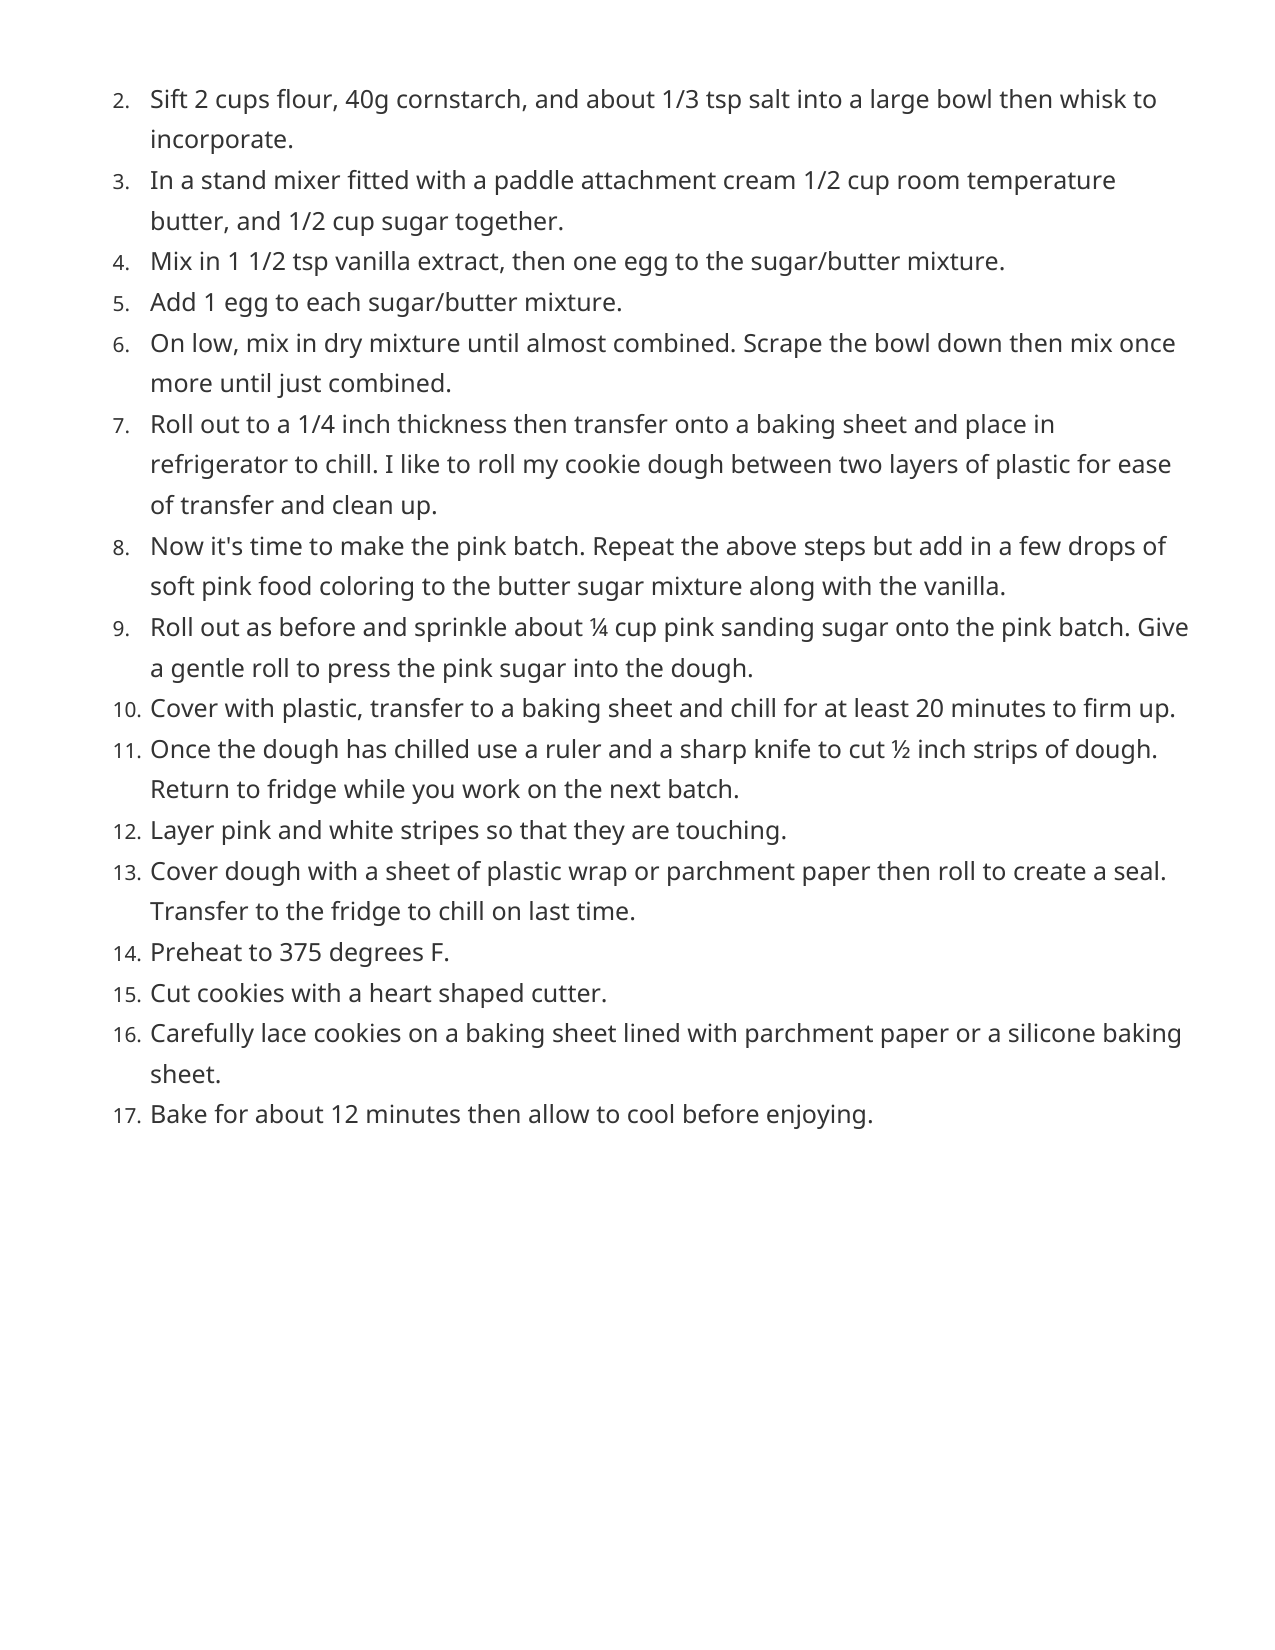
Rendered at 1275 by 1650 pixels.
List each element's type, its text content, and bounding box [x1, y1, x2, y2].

list Layer pink and white stripes so that they are touching. [112, 806, 1200, 847]
list Once the dough has chilled use a ruler and a sharp knife to cut ½ inch strips of dough. Return to fridge while you work on the next batch. [112, 725, 1200, 806]
list Now it's time to make the pink batch. Repeat the above steps but add in a few drops of soft pink food coloring to the butter sugar mixture along with the vanilla. [112, 522, 1200, 603]
list Sift 2 cups flour, 40g cornstarch, and about 1/3 tsp salt into a large bowl then whisk to incorporate. [112, 75, 1200, 156]
list Cut cookies with a heart shaped cutter. [112, 969, 1200, 1009]
list Mix in 1 1/2 tsp vanilla extract, then one egg to the sugar/butter mixture. [112, 237, 1200, 278]
list Add 1 egg to each sugar/butter mixture. [112, 278, 1200, 319]
list Roll out to a 1/4 inch thickness then transfer onto a baking sheet and place in refrigerator to chill. I like to roll my cookie dough between two layers of plastic for ease of transfer and clean up. [112, 400, 1200, 522]
list Cover with plastic, transfer to a baking sheet and chill for at least 20 minutes to firm up. [112, 684, 1200, 725]
list Cover dough with a sheet of plastic wrap or parchment paper then roll to create a seal. Transfer to the fridge to chill on last time. [112, 847, 1200, 928]
list In a stand mixer fitted with a paddle attachment cream 1/2 cup room temperature butter, and 1/2 cup sugar together. [112, 156, 1200, 237]
list On low, mix in dry mixture until almost combined. Scrape the bowl down then mix once more until just combined. [112, 319, 1200, 400]
list Roll out as before and sprinkle about ¼ cup pink sanding sugar onto the pink batch. Give a gentle roll to press the pink sugar into the dough. [112, 603, 1200, 684]
list Bake for about 12 minutes then allow to cool before enjoying. [112, 1091, 1200, 1131]
list Carefully lace cookies on a baking sheet lined with parchment paper or a silicone baking sheet. [112, 1009, 1200, 1091]
list Preheat to 375 degrees F. [112, 928, 1200, 969]
